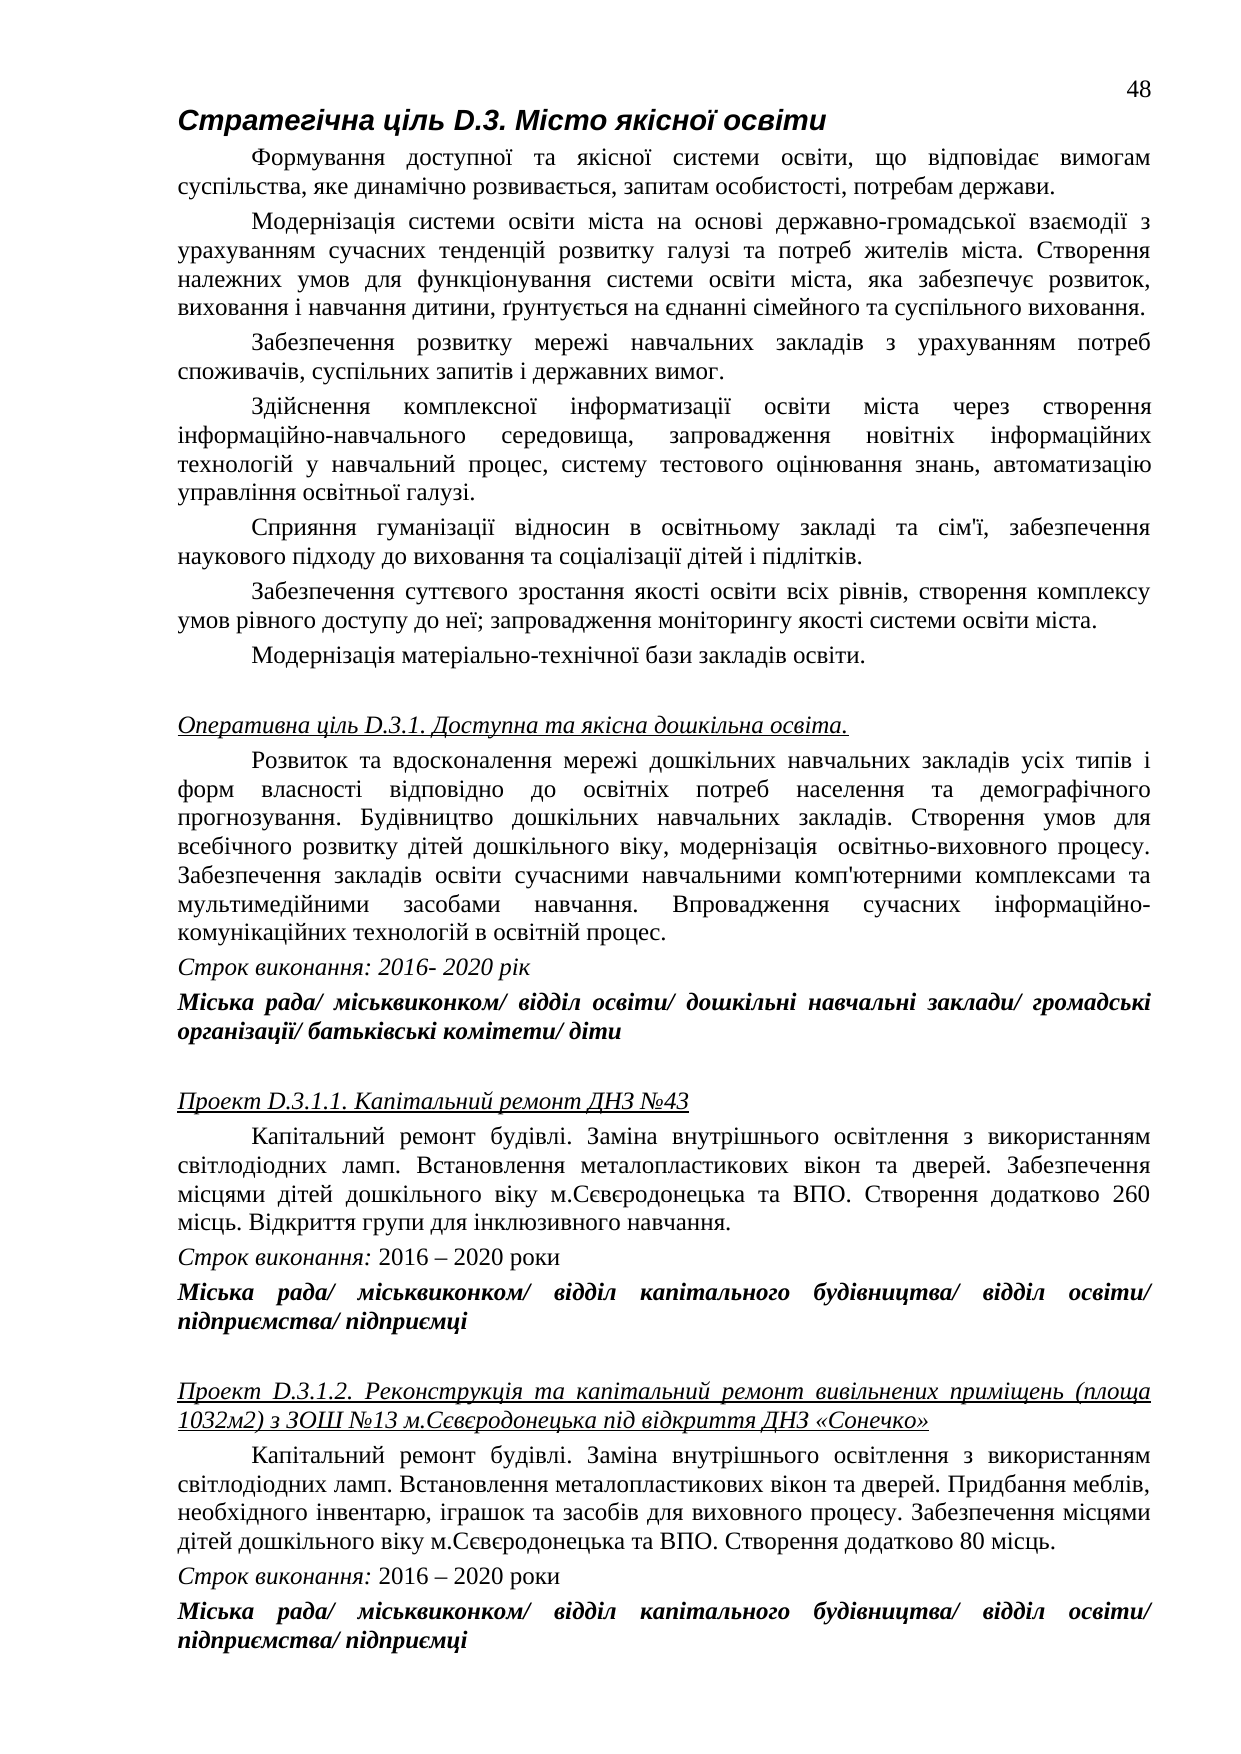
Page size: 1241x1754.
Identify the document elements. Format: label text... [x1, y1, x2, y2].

text Міська рада/ міськвиконком/ відділ капітального будівництва/ відділ освіти/ підприємства/ підприємці [177, 1277, 1152, 1335]
text Міська рада/ міськвиконком/ відділ освіти/ дошкільні навчальні заклади/ громадські організації/ батьківські комітети/ діти [177, 987, 1152, 1045]
text Проект D.3.1.2. Реконструкція та капітальний ремонт вивільнених приміщень (площа 1032м2) з ЗОШ №13 м.Сєвєродонецька під відкриття ДНЗ «Сонечко» [177, 1376, 1152, 1434]
text Строк виконання: 2016 – 2020 роки [177, 1242, 1152, 1271]
text Міська рада/ міськвиконком/ відділ капітального будівництва/ відділ освіти/ підприємства/ підприємці [177, 1596, 1152, 1654]
text Забезпечення розвитку мережі навчальних закладів з урахуванням потреб споживачів, суспільних запитів і державних вимог. [177, 327, 1152, 385]
text Строк виконання: 2016 – 2020 роки [177, 1561, 1152, 1590]
text Строк виконання: 2016- 2020 рік [177, 952, 1152, 981]
text Формування доступної та якісної системи освіти, що відповідає вимогам суспільства, яке динамічно розвивається, запитам особистості, потребам держави. [177, 142, 1152, 200]
text Капітальний ремонт будівлі. Заміна внутрішнього освітлення з використанням світлодіодних ламп. Встановлення металопластикових вікон та дверей. Забезпечення місцями дітей дошкільного віку м.Сєвєродонецька та ВПО. Створення додатково 260 місць. Відкриття групи для інклюзивного навчання. [177, 1121, 1152, 1236]
text Розвиток та вдосконалення мережі дошкільних навчальних закладів усіх типів і форм власності відповідно до освітніх потреб населення та демографічного прогнозування. Будівництво дошкільних навчальних закладів. Створення умов для всебічного розвитку дітей дошкільного віку, модернізація освітньо-виховного процесу. Забезпечення закладів освіти сучасними навчальними комп'ютерними комплексами та мультимедійними засобами навчання. Впровадження сучасних інформаційно-комунікаційних технологій в освітній процес. [177, 745, 1152, 946]
text Здійснення комплексної інформатизації освіти міста через створення інформаційно-навчального середовища, запровадження новітніх інформаційних технологій у навчальний процес, систему тестового оцінювання знань, автоматизацію управління освітньої галузі. [177, 391, 1152, 506]
text Оперативна ціль D.3.1. Доступна та якісна дошкільна освіта. [177, 710, 1152, 739]
text Модернізація матеріально-технічної бази закладів освіти. [177, 640, 1152, 669]
text Модернізація системи освіти міста на основі державно-громадської взаємодії з урахуванням сучасних тенденцій розвитку галузі та потреб жителів міста. Створення належних умов для функціонування системи освіти міста, яка забезпечує розвиток, виховання і навчання дитини, ґрунтується на єднанні сімейного та суспільного виховання. [177, 206, 1152, 321]
subtitle Стратегічна ціль D.3. Місто якісної освіти [177, 103, 1152, 136]
text Забезпечення суттєвого зростання якості освіти всіх рівнів, створення комплексу умов рівного доступу до неї; запровадження моніторингу якості системи освіти міста. [177, 576, 1152, 634]
text Капітальний ремонт будівлі. Заміна внутрішнього освітлення з використанням світлодіодних ламп. Встановлення металопластикових вікон та дверей. Придбання меблів, необхідного інвентарю, іграшок та засобів для виховного процесу. Забезпечення місцями дітей дошкільного віку м.Сєвєродонецька та ВПО. Створення додатково 80 місць. [177, 1440, 1152, 1555]
text Проект D.3.1.1. Капітальний ремонт ДНЗ №43 [177, 1086, 1152, 1115]
text Сприяння гуманізації відносин в освітньому закладі та сім'ї, забезпечення наукового підходу до виховання та соціалізації дітей і підлітків. [177, 512, 1152, 570]
